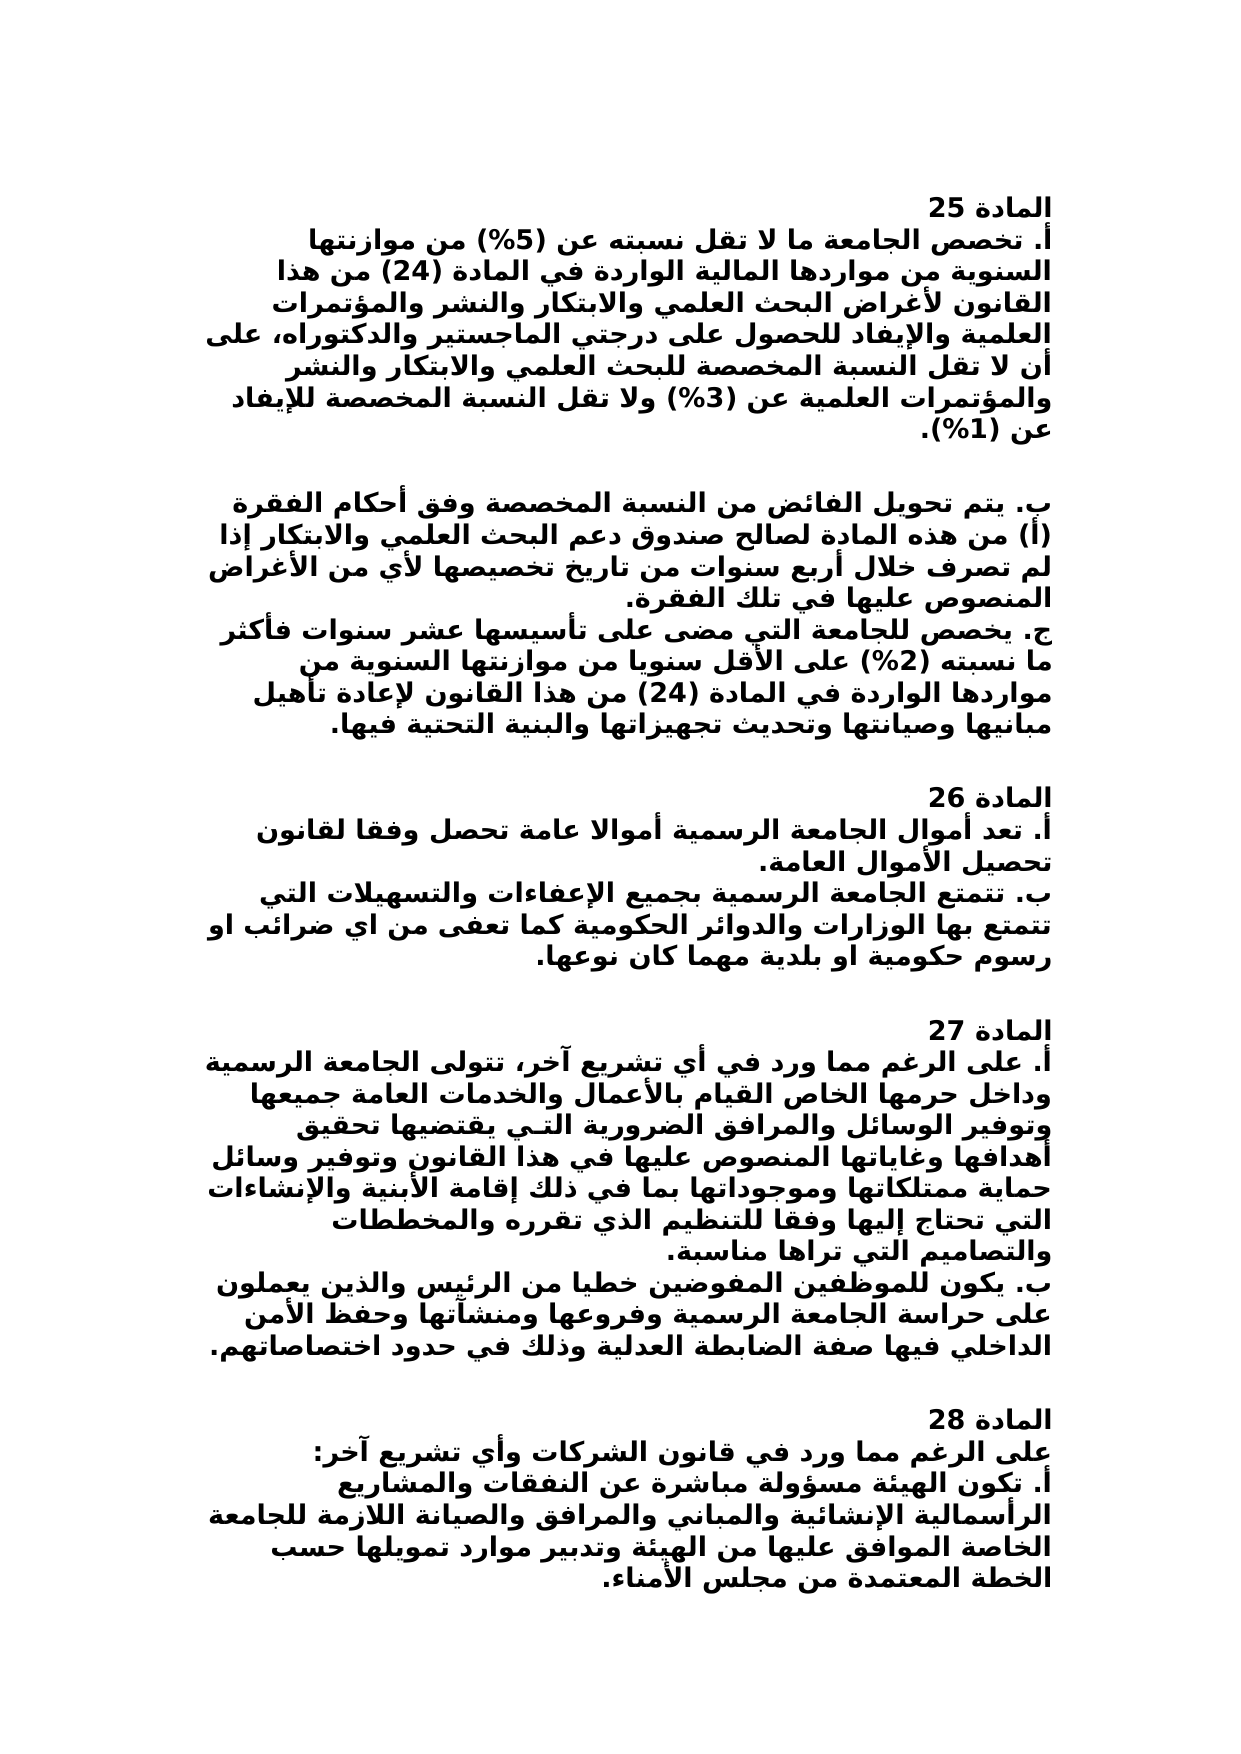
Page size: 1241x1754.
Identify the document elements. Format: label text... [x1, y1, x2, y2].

text المادة 28 [199, 1404, 1053, 1436]
text المادة 25 [199, 193, 1053, 224]
table_cell ج. يخصص للجامعة التي مضى على تأسيسها عشر سنوات فأكثر ما نسبته (2%) على الأقل سنويا من موازنتها السنوية من مواردها الواردة في المادة (24) من هذا القانون لإعادة تأهيل مبانيها وصيانتها وتحديث تجهيزاتها والبنية التحتية فيها. [188, 614, 1053, 740]
table_header أ. تخصص الجامعة ما لا تقل نسبته عن (5%) من موازنتها السنوية من مواردها المالية الواردة في المادة (24) من هذا القانون لأغراض البحث العلمي والابتكار والنشر والمؤتمرات العلمية والإيفاد للحصول على درجتي الماجستير والدكتوراه، على أن لا تقل النسبة المخصصة للبحث العلمي والابتكار والنشر والمؤتمرات العلمية عن (3%) ولا تقل النسبة المخصصة للإيفاد عن (1%). [188, 224, 1053, 445]
table_header أ. تعد أموال الجامعة الرسمية أموالا عامة تحصل وفقا لقانون تحصيل الأموال العامة. [188, 814, 1053, 877]
table_cell ب. تتمتع الجامعة الرسمية بجميع الإعفاءات والتسهيلات التي تتمتع بها الوزارات والدوائر الحكومية كما تعفى من اي ضرائب او رسوم حكومية او بلدية مهما كان نوعها. [188, 878, 1053, 972]
table_cell ب. يكون للموظفين المفوضين خطيا من الرئيس والذين يعملون على حراسة الجامعة الرسمية وفروعها ومنشآتها وحفظ الأمن الداخلي فيها صفة الضابطة العدلية وذلك في حدود اختصاصاتهم. [188, 1267, 1053, 1362]
table_header على الرغم مما ورد في قانون الشركات وأي تشريع آخر: أ. تكون الهيئة مسؤولة مباشرة عن النفقات والمشاريع الرأسمالية الإنشائية والمباني والمرافق والصيانة اللازمة للجامعة الخاصة الموافق عليها من الهيئة وتدبير موارد تمويلها حسب الخطة المعتمدة من مجلس الأمناء. [188, 1436, 1053, 1594]
text المادة 27 [199, 1015, 1053, 1046]
table_header ب. يتم تحويل الفائض من النسبة المخصصة وفق أحكام الفقرة (أ) من هذه المادة لصالح صندوق دعم البحث العلمي والابتكار إذا لم تصرف خلال أربع سنوات من تاريخ تخصيصها لأي من الأغراض المنصوص عليها في تلك الفقرة. [188, 488, 1053, 614]
table_header أ. على الرغم مما ورد في أي تشريع آخر، تتولى الجامعة الرسمية وداخل حرمها الخاص القيام بالأعمال والخدمات العامة جميعها وتوفير الوسائل والمرافق الضرورية التـي يقتضيها تحقيق أهدافها وغاياتها المنصوص عليها في هذا القانون وتوفير وسائل حماية ممتلكاتها وموجوداتها بما في ذلك إقامة الأبنية والإنشاءات التي تحتاج إليها وفقا للتنظيم الذي تقرره والمخططات والتصاميم التي تراها مناسبة. [188, 1046, 1053, 1267]
text المادة 26 [199, 783, 1053, 814]
